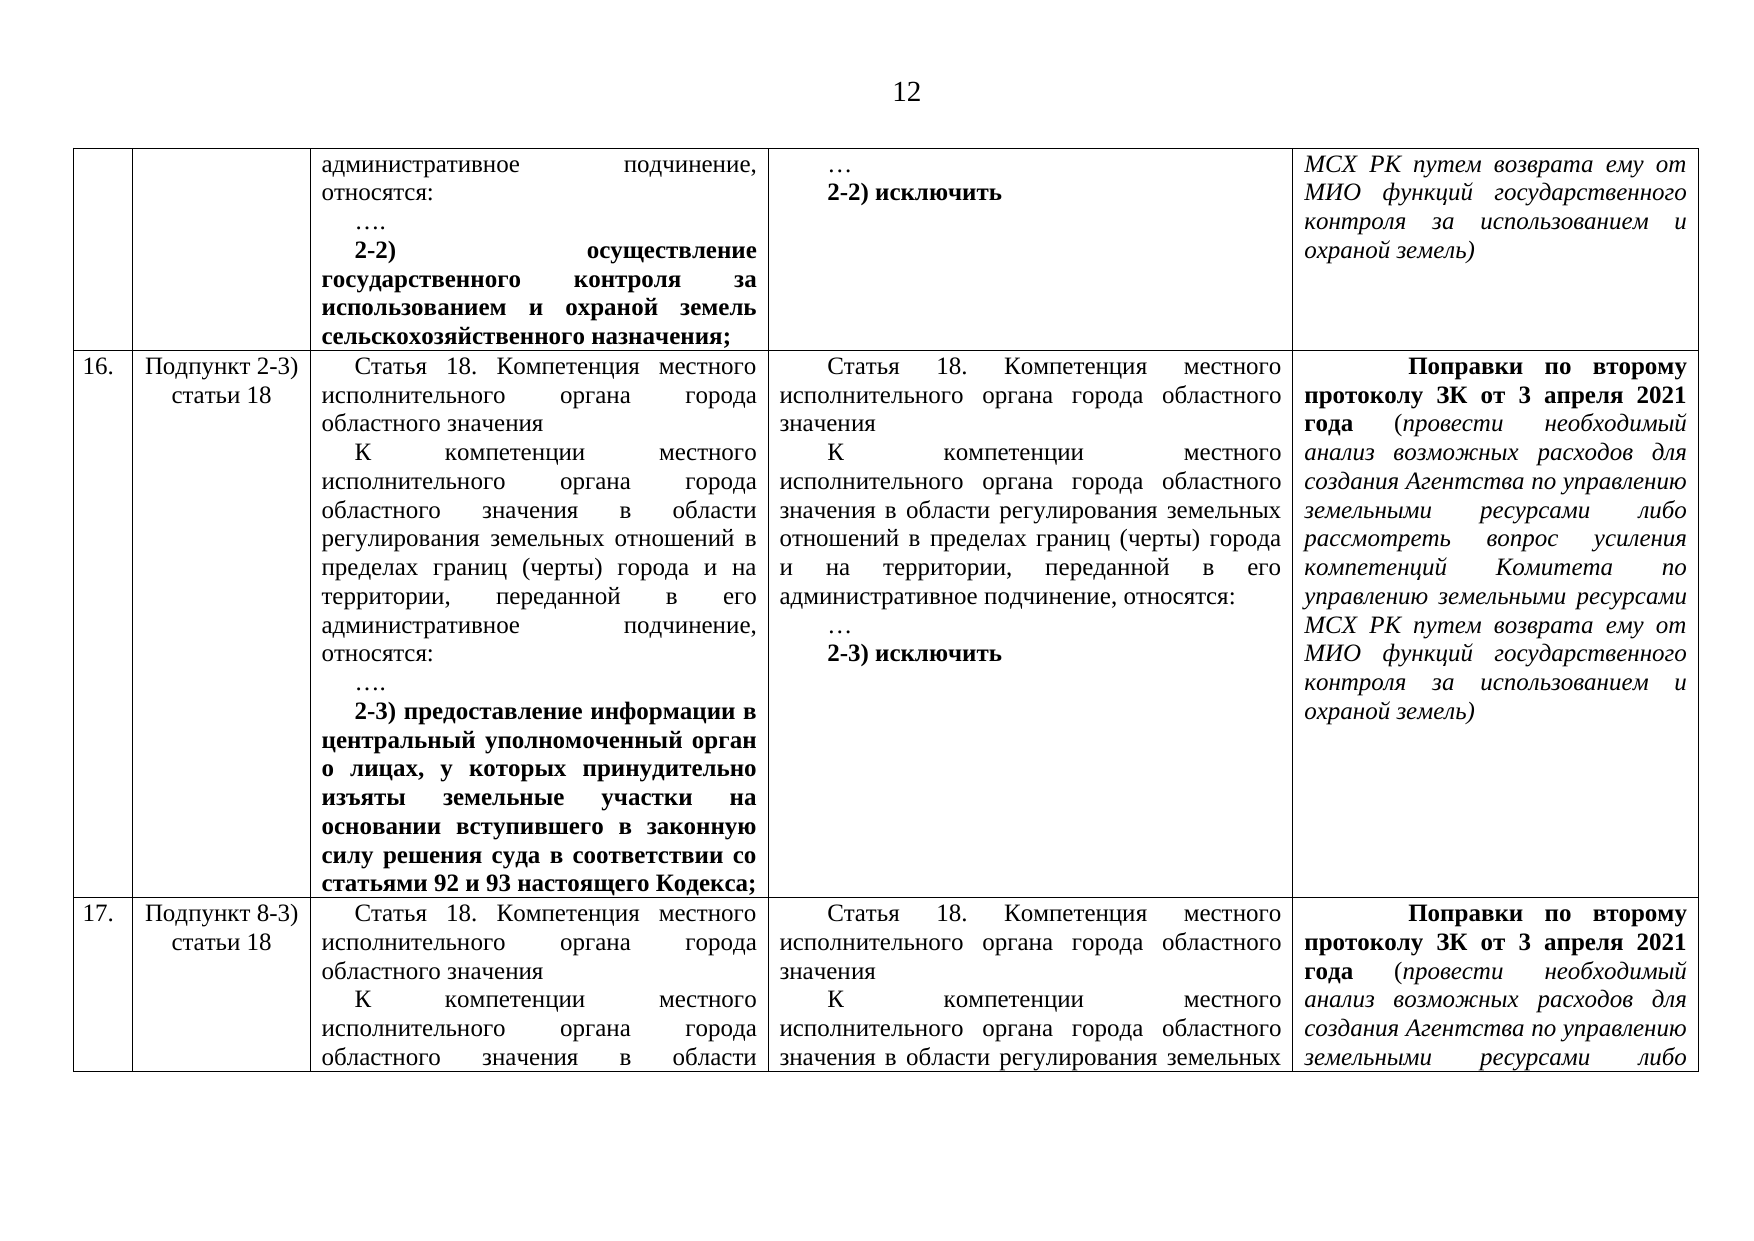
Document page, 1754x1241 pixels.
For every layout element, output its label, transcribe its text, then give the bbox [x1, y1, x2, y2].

table_cell Подпункт 2-3) статьи 18 [133, 351, 310, 897]
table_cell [769, 149, 1292, 350]
table_cell [74, 149, 132, 350]
table_cell Статья 18. Компетенция местного исполнительного органа города областного значения К компетенции местного исполнительного органа города областного значения в области регулирования земельных отношений в пределах границ (черты) города и на территории, переданной в его административное подчинение, относятся: …. 2-3) предоставление информации в центральный уполномоченный орган о лицах, у которых принудительно изъяты земельные участки на основании вступившего в законную силу решения суда в соответствии со статьями 92 и 93 настоящего Кодекса; [311, 351, 768, 897]
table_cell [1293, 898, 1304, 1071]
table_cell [133, 149, 310, 350]
table_cell Статья 18. Компетенция местного исполнительного органа города областного значения К компетенции местного исполнительного органа города областного значения в области регулирования земельных отношений в пределах границ (черты) города и на территории, переданной в его административное подчинение, относятся: … 2-3) исключить [769, 351, 1292, 897]
table_cell [74, 351, 132, 897]
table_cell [311, 898, 768, 1071]
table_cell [769, 898, 1292, 1071]
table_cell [311, 149, 768, 350]
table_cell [133, 898, 310, 1071]
table_cell [74, 898, 132, 1071]
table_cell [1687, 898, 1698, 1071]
